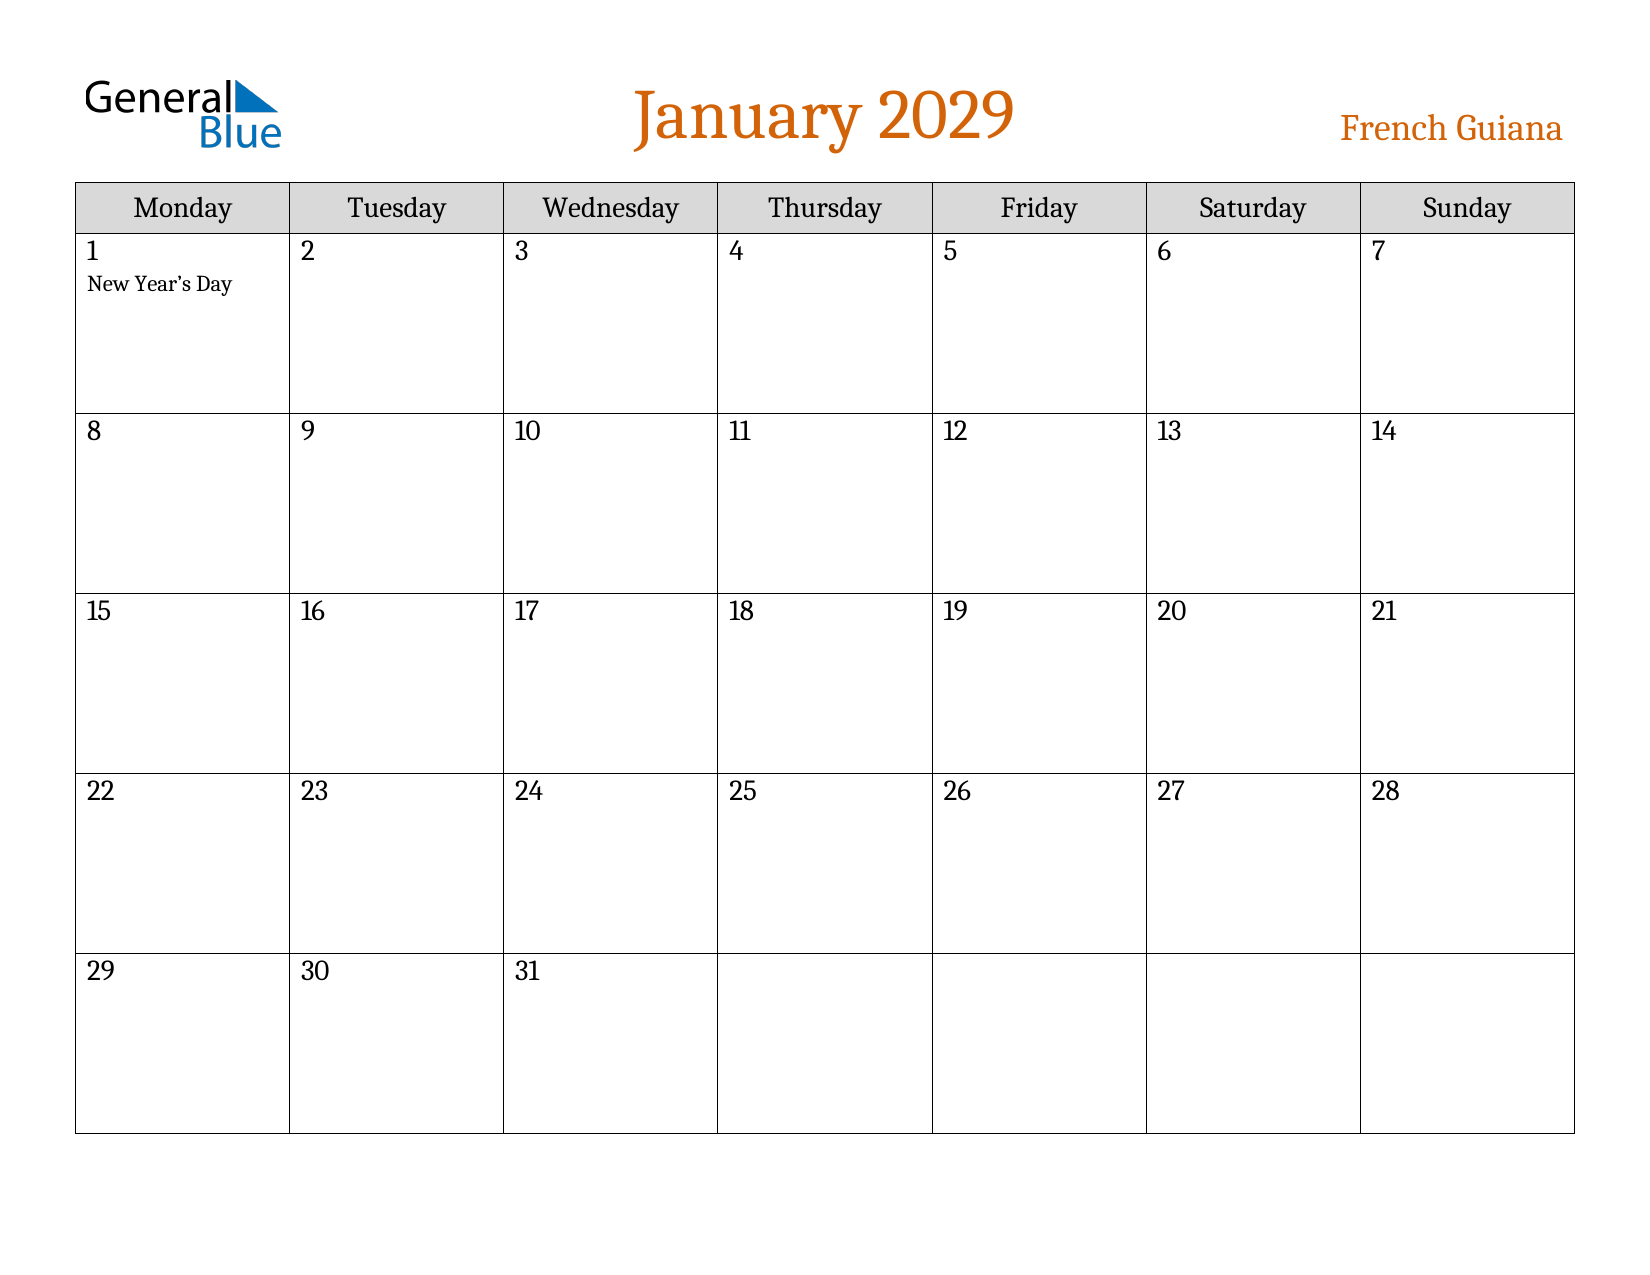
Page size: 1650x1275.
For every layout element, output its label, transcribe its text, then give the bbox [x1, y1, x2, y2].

table_header French Guiana [1146, 75, 1574, 182]
table_cell 6 [1147, 234, 1360, 270]
table_cell 18 [718, 594, 932, 630]
table_header January 2029 [504, 75, 1146, 182]
table_cell [718, 954, 932, 990]
table_cell [504, 990, 717, 1133]
table_cell [1361, 270, 1574, 413]
table_cell [718, 450, 932, 593]
table_cell 31 [504, 954, 717, 990]
table_cell 27 [1147, 774, 1360, 810]
table_cell 13 [1147, 414, 1360, 450]
table_cell 9 [290, 414, 503, 450]
table_cell 17 [504, 594, 717, 630]
table_cell 23 [290, 774, 503, 810]
table_cell 14 [1361, 414, 1574, 450]
table_cell 8 [76, 414, 289, 450]
table_cell 15 [76, 594, 289, 630]
table_cell [504, 270, 717, 413]
table_cell [76, 630, 289, 773]
table_cell [76, 990, 289, 1133]
table_cell [933, 810, 1146, 953]
table_cell 22 [76, 774, 289, 810]
table_cell [1147, 630, 1360, 773]
table_cell [1147, 270, 1360, 413]
table_cell [1361, 954, 1574, 990]
table_cell [1361, 450, 1574, 593]
table_cell 7 [1361, 234, 1574, 270]
table_cell [290, 450, 503, 593]
table_cell 12 [933, 414, 1146, 450]
table_cell [1147, 954, 1360, 990]
table_cell [1147, 450, 1360, 593]
table_cell [1147, 990, 1360, 1133]
table_cell 5 [933, 234, 1146, 270]
table_cell 16 [290, 594, 503, 630]
table_header [76, 75, 503, 182]
table_cell [1361, 630, 1574, 773]
table_cell [718, 270, 932, 413]
table_cell 21 [1361, 594, 1574, 630]
table_cell [933, 450, 1146, 593]
table_cell 24 [504, 774, 717, 810]
table_cell 28 [1361, 774, 1574, 810]
table_cell [504, 450, 717, 593]
table_cell [933, 954, 1146, 990]
table_cell 2 [290, 234, 503, 270]
table_cell [290, 270, 503, 413]
table_cell 25 [718, 774, 932, 810]
table_cell [933, 270, 1146, 413]
table_cell Thursday [718, 183, 932, 233]
table_cell New Year’s Day [76, 270, 289, 413]
table_cell 19 [933, 594, 1146, 630]
table_cell 1 [76, 234, 289, 270]
table_cell 26 [933, 774, 1146, 810]
table_cell 20 [1147, 594, 1360, 630]
table_cell [290, 990, 503, 1133]
table_cell [290, 630, 503, 773]
table_cell Sunday [1361, 183, 1574, 233]
table_cell 3 [504, 234, 717, 270]
table_cell Tuesday [290, 183, 503, 233]
table_cell [933, 630, 1146, 773]
table_cell [718, 810, 932, 953]
table_cell 30 [290, 954, 503, 990]
table_cell [290, 810, 503, 953]
table_cell 11 [718, 414, 932, 450]
table_cell [1361, 810, 1574, 953]
table_cell Monday [76, 183, 289, 233]
table_cell [76, 810, 289, 953]
table_cell 4 [718, 234, 932, 270]
table_cell Wednesday [504, 183, 717, 233]
table_cell Saturday [1147, 183, 1360, 233]
table_cell [504, 630, 717, 773]
table_cell [1361, 990, 1574, 1133]
table_cell [718, 630, 932, 773]
table_cell [76, 450, 289, 593]
table_cell Friday [933, 183, 1146, 233]
table_cell [504, 810, 717, 953]
table_cell [933, 990, 1146, 1133]
table_cell 10 [504, 414, 717, 450]
picture [86, 80, 281, 148]
table_cell [1147, 810, 1360, 953]
table_cell [718, 990, 932, 1133]
table_cell 29 [76, 954, 289, 990]
